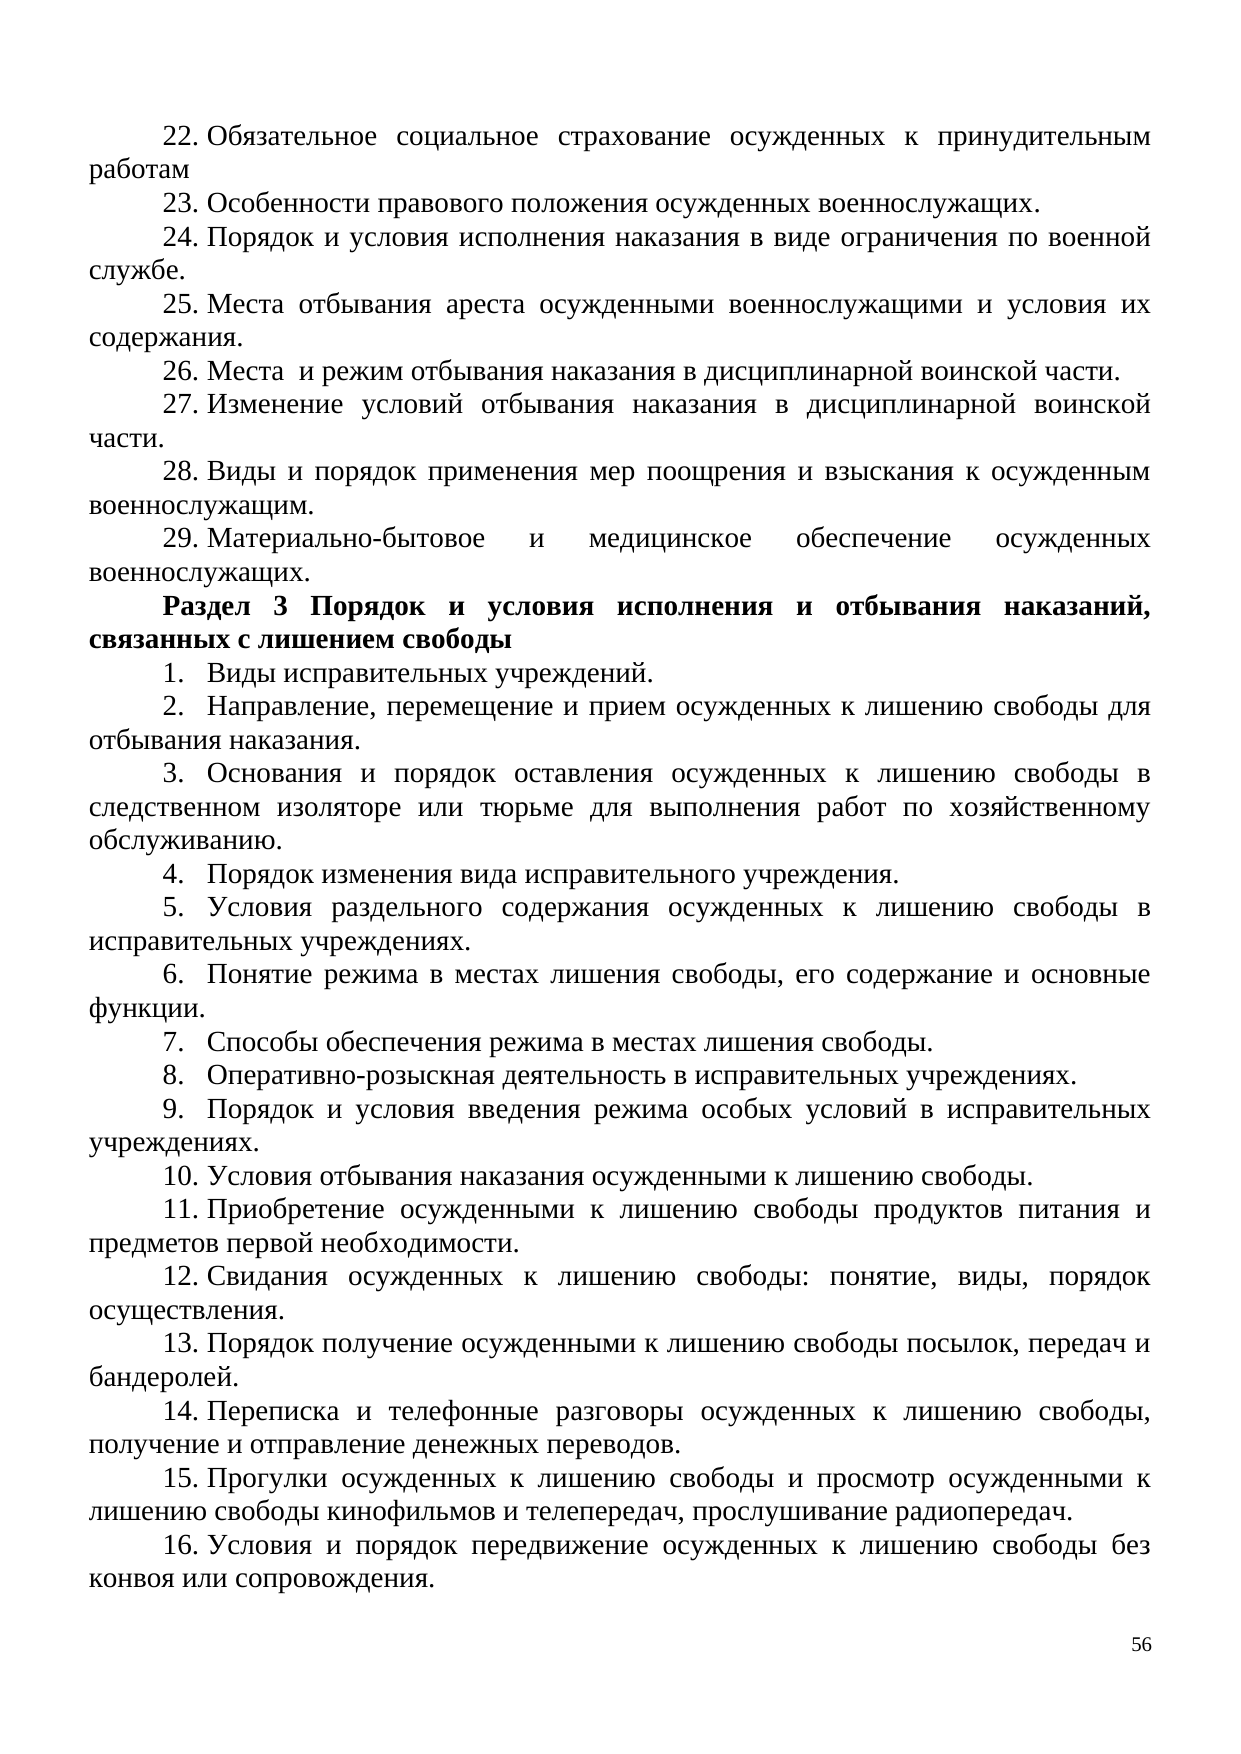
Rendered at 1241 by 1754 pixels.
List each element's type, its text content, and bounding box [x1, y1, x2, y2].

list Виды и порядок применения мер поощрения и взыскания к осужденным военнослужащим. [88, 453, 1152, 521]
list Переписка и телефонные разговоры осужденных к лишению свободы, получение и отправление денежных переводов. [88, 1393, 1152, 1460]
list Основания и порядок оставления осужденных к лишению свободы в следственном изоляторе или тюрьме для выполнения работ по хозяйственному обслуживанию. [88, 755, 1152, 856]
list Материально-бытовое и медицинское обеспечение осужденных военнослужащих. [88, 521, 1152, 588]
list Виды исправительных учреждений. [88, 655, 1152, 688]
list Способы обеспечения режима в местах лишения свободы. [88, 1024, 1152, 1057]
list Изменение условий отбывания наказания в дисциплинарной воинской части. [88, 386, 1152, 453]
text Раздел 3 Порядок и условия исполнения и отбывания наказаний, связанных с лишением свободы [88, 588, 1152, 655]
list Условия и порядок передвижение осужденных к лишению свободы без конвоя или сопровождения. [88, 1527, 1152, 1594]
list Условия отбывания наказания осужденными к лишению свободы. [88, 1158, 1152, 1191]
list Приобретение осужденными к лишению свободы продуктов питания и предметов первой необходимости. [88, 1191, 1152, 1258]
list Порядок изменения вида исправительного учреждения. [88, 856, 1152, 889]
list Прогулки осужденных к лишению свободы и просмотр осужденными к лишению свободы кинофильмов и телепередач, прослушивание радиопередач. [88, 1460, 1152, 1527]
list Условия раздельного содержания осужденных к лишению свободы в исправительных учреждениях. [88, 889, 1152, 957]
list Порядок и условия введения режима особых условий в исправительных учреждениях. [88, 1091, 1152, 1158]
list Оперативно-розыскная деятельность в исправительных учреждениях. [88, 1057, 1152, 1091]
list Особенности правового положения осужденных военнослужащих. [88, 185, 1152, 219]
list Порядок получение осужденными к лишению свободы посылок, передач и бандеролей. [88, 1326, 1152, 1393]
list Места и режим отбывания наказания в дисциплинарной воинской части. [88, 353, 1152, 386]
list Направление, перемещение и прием осужденных к лишению свободы для отбывания наказания. [88, 688, 1152, 755]
list Обязательное социальное страхование осужденных к принудительным работам [88, 118, 1152, 185]
list Места отбывания ареста осужденными военнослужащими и условия их содержания. [88, 286, 1152, 353]
list Понятие режима в местах лишения свободы, его содержание и основные функции. [88, 957, 1152, 1024]
list Свидания осужденных к лишению свободы: понятие, виды, порядок осуществления. [88, 1258, 1152, 1326]
list Порядок и условия исполнения наказания в виде ограничения по военной службе. [88, 219, 1152, 286]
